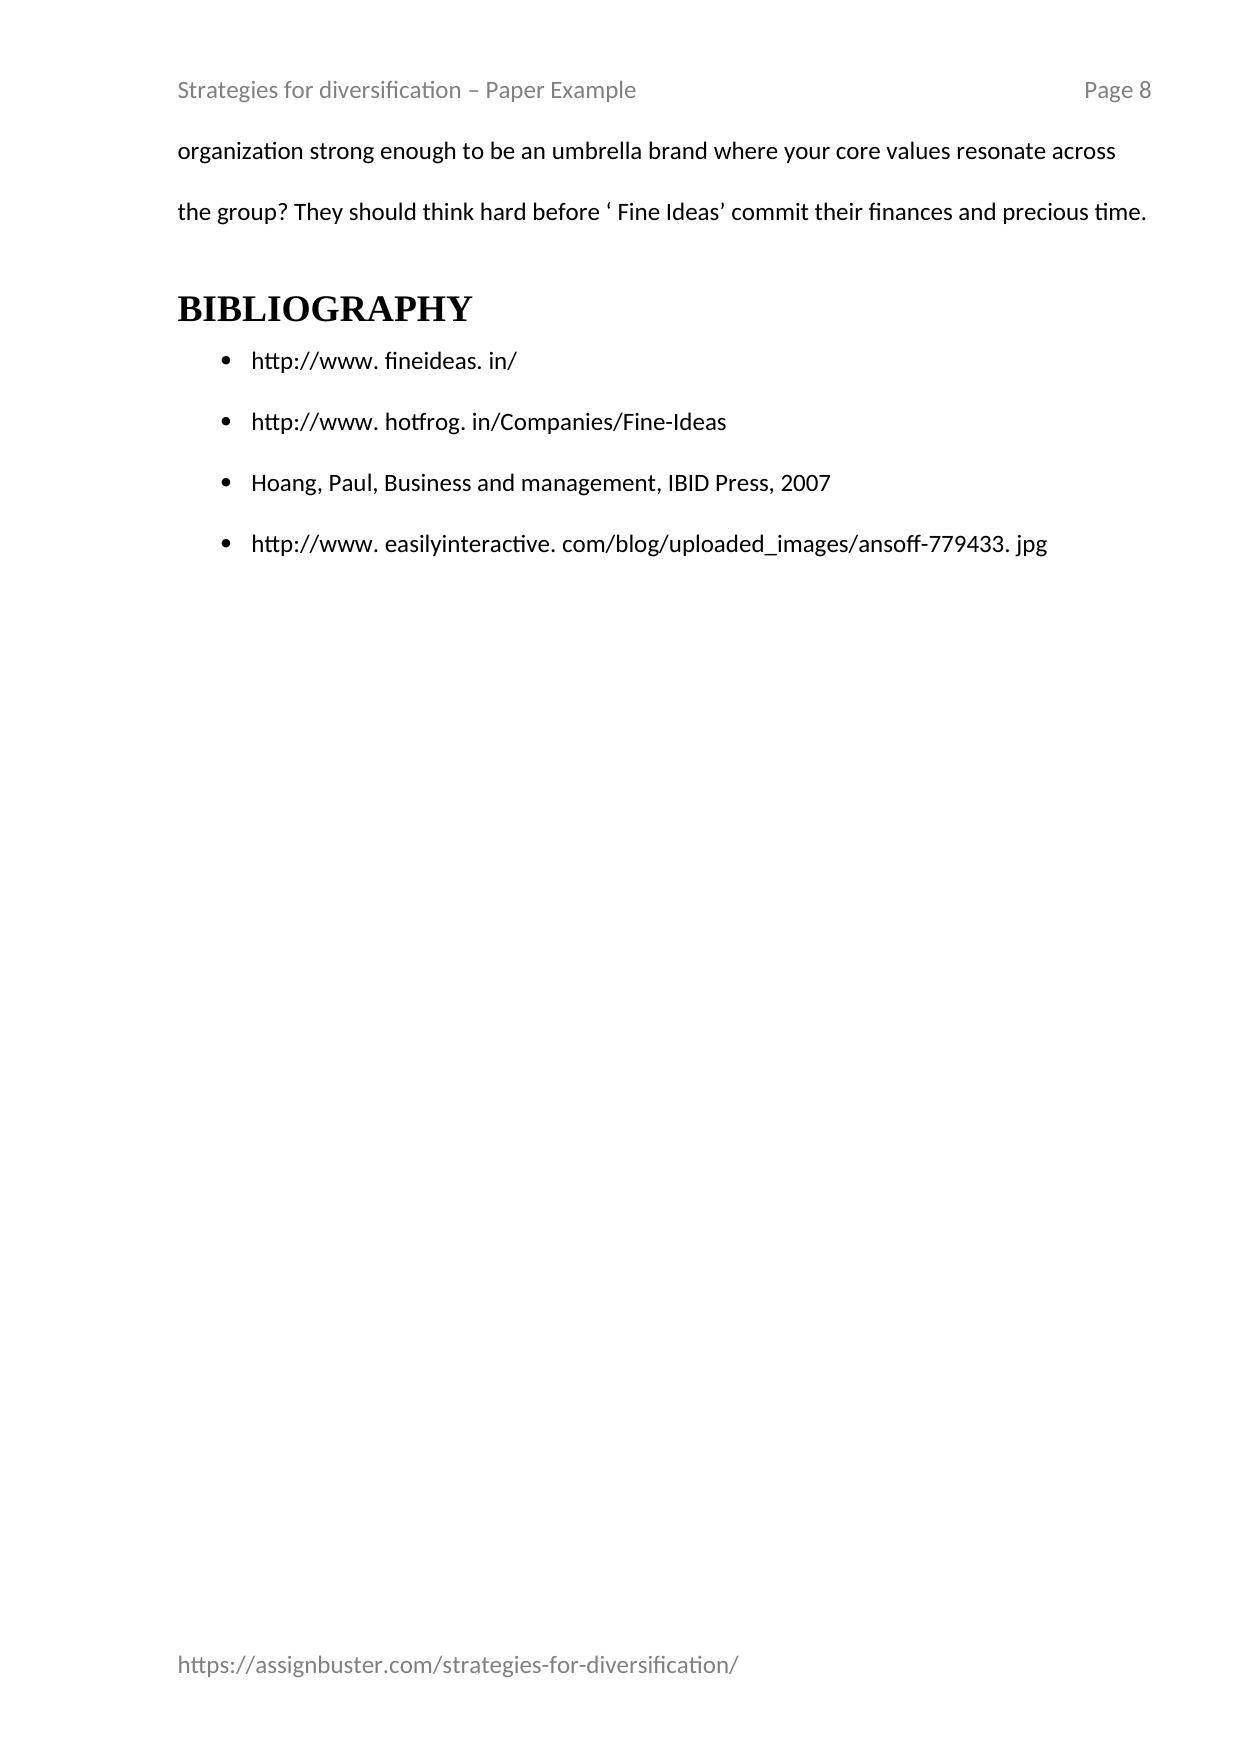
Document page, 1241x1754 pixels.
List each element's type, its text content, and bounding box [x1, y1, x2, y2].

list http://www. hotfrog. in/Companies/Fine-Ideas [222, 406, 1152, 437]
list Hoang, Paul, Business and management, IBID Press, 2007 [222, 467, 1152, 498]
list http://www. fineideas. in/ [222, 345, 1152, 376]
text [177, 135, 1152, 226]
subtitle BIBLIOGRAPHY [177, 286, 1152, 329]
list http://www. easilyinteractive. com/blog/uploaded_images/ansoff-779433. jpg [222, 528, 1152, 559]
